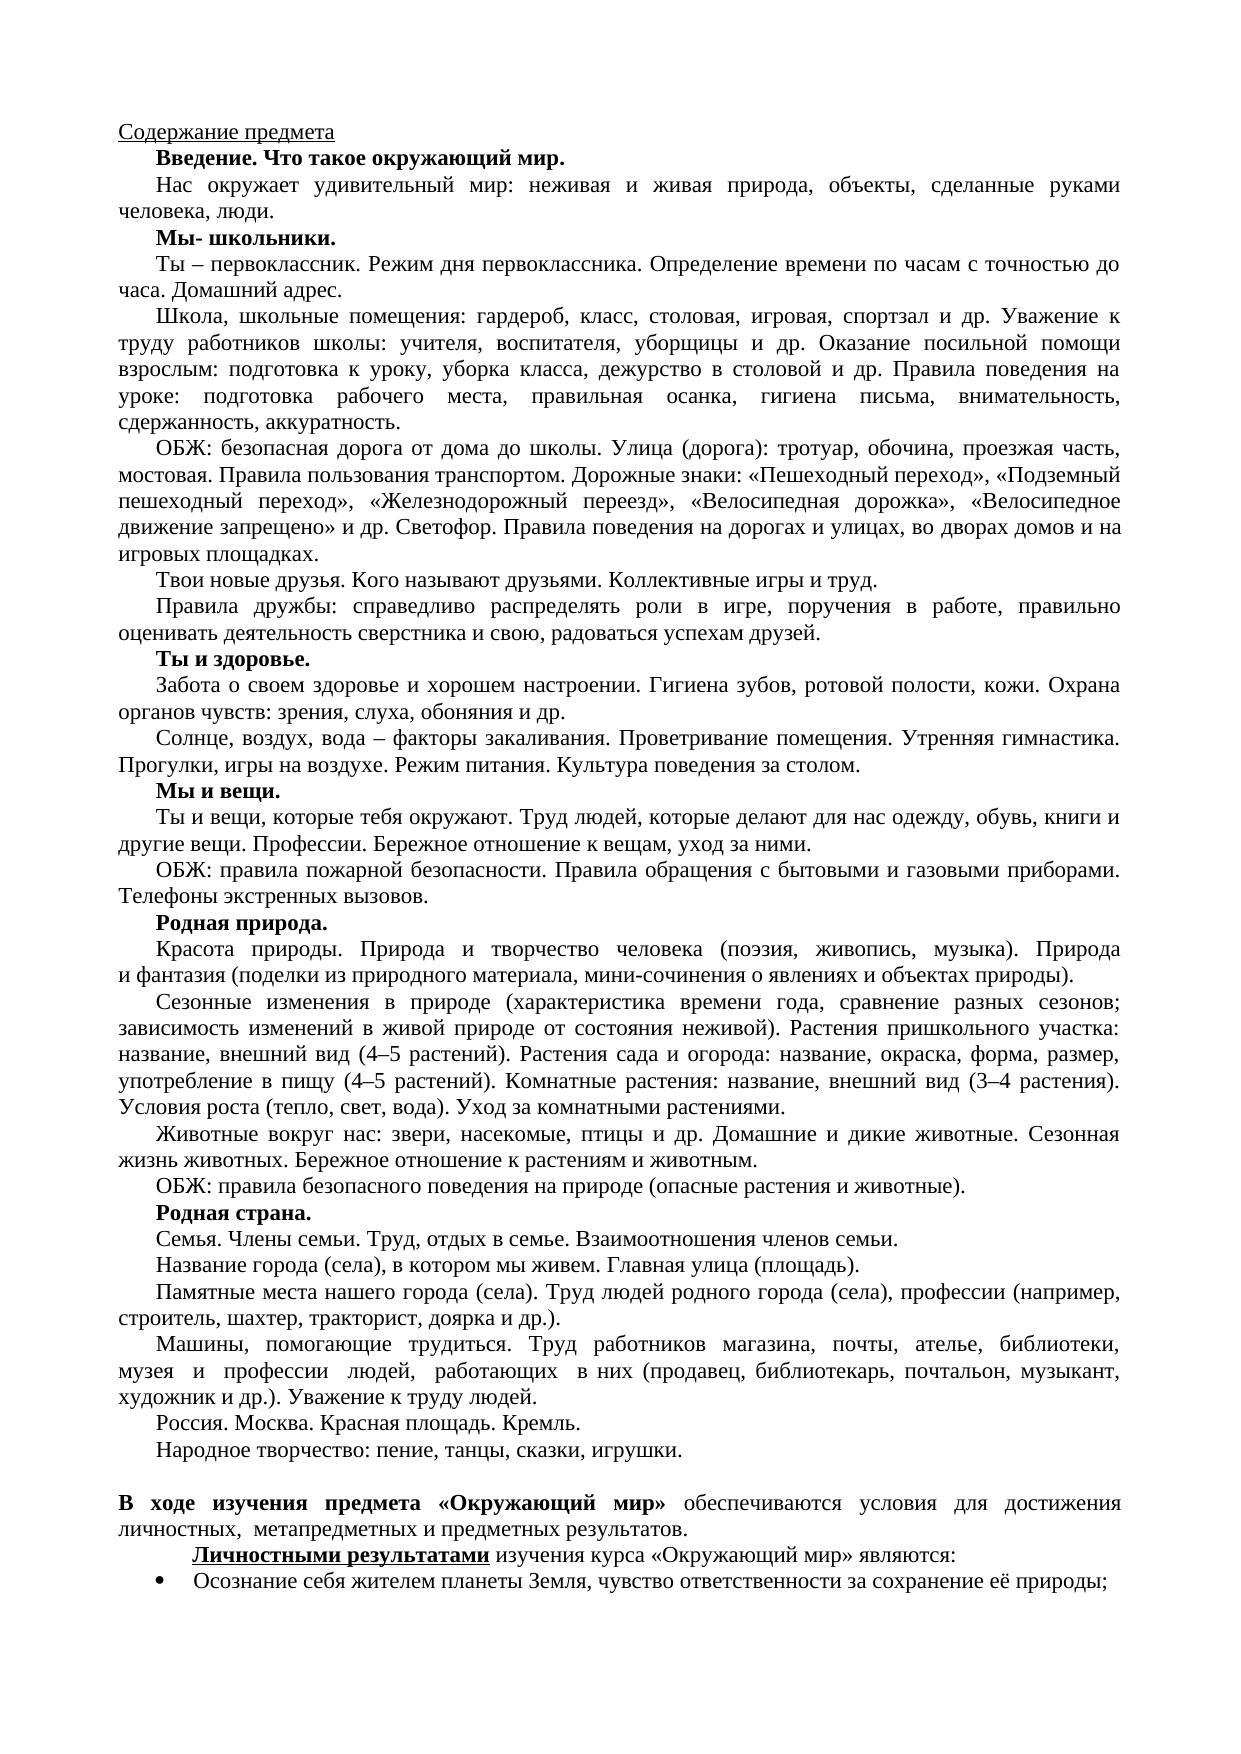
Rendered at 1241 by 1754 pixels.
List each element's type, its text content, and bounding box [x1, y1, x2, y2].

text Родная страна. [118, 1199, 1122, 1225]
text Красота природы. Природа и творчество человека (поэзия, живопись, музыка). Природа и фантазия (поделки из природного материала, мини-сочинения о явлениях и объектах природы). [118, 935, 1122, 988]
text Россия. Москва. Красная площадь. Кремль. [118, 1409, 1122, 1436]
text ОБЖ: правила пожарной безопасности. Правила обращения с бытовыми и газовыми приборами. Телефоны экстренных вызовов. [118, 856, 1122, 909]
text Животные вокруг нас: звери, насекомые, птицы и др. Домашние и дикие животные. Сезонная жизнь животных. Бережное отношение к растениям и животным. [118, 1119, 1122, 1172]
text Введение. Что такое окружающий мир. [118, 144, 1122, 171]
text Памятные места нашего города (села). Труд людей родного города (села), профессии (например, строитель, шахтер, тракторист, доярка и др.). [118, 1278, 1122, 1330]
text Ты и вещи, которые тебя окружают. Труд людей, которые делают для нас одежду, обувь, книги и другие вещи. Профессии. Бережное отношение к вещам, уход за ними. [118, 803, 1122, 856]
text Машины, помогающие трудиться. Труд работников магазина, почты, ателье, библиотеки, музея и профессии людей, работающих в них (продавец, библиотекарь, почтальон, музыкант, художник и др.). Уважение к труду людей. [118, 1330, 1122, 1409]
text Ты – первоклассник. Режим дня первоклассника. Определение времени по часам с точностью до часа. Домашний адрес. [118, 250, 1122, 303]
text Содержание предмета [118, 118, 1122, 144]
text Солнце, воздух, вода – факторы закаливания. Проветривание помещения. Утренняя гимнастика. Прогулки, игры на воздухе. Режим питания. Культура поведения за столом. [118, 724, 1122, 777]
text В ходе изучения предмета «Окружающий мир» обеспечиваются условия для достижения личностных, метапредметных и предметных результатов. [118, 1488, 1122, 1541]
text Сезонные изменения в природе (характеристика времени года, сравнение разных сезонов; зависимость изменений в живой природе от состояния неживой). Растения пришкольного участка: название, внешний вид (4–5 растений). Растения сада и огорода: название, окраска, форма, размер, употребление в пищу (4–5 растений). Комнатные растения: название, внешний вид (3–4 растения). Условия роста (тепло, свет, вода). Уход за комнатными растениями. [118, 988, 1122, 1119]
text Мы и вещи. [118, 777, 1122, 803]
text Ты и здоровье. [118, 645, 1122, 672]
text Нас окружает удивительный мир: неживая и живая природа, объекты, сделанные руками человека, люди. [118, 171, 1122, 223]
text Забота о своем здоровье и хорошем настроении. Гигиена зубов, ротовой полости, кожи. Охрана органов чувств: зрения, слуха, обоняния и др. [118, 672, 1122, 724]
text Семья. Члены семьи. Труд, отдых в семье. Взаимоотношения членов семьи. [118, 1225, 1122, 1251]
text Правила дружбы: справедливо распределять роли в игре, поручения в работе, правильно оценивать деятельность сверстника и свою, радоваться успехам друзей. [118, 592, 1122, 645]
text Народное творчество: пение, танцы, сказки, игрушки. [118, 1436, 1122, 1462]
text Родная природа. [118, 909, 1122, 935]
text Твои новые друзья. Кого называют друзьями. Коллективные игры и труд. [118, 566, 1122, 592]
text Название города (села), в котором мы живем. Главная улица (площадь). [118, 1251, 1122, 1278]
list Осознание себя жителем планеты Земля, чувство ответственности за сохранение её природы; [156, 1568, 1122, 1594]
text ОБЖ: безопасная дорога от дома до школы. Улица (дорога): тротуар, обочина, проезжая часть, мостовая. Правила пользования транспортом. Дорожные знаки: «Пешеходный переход», «Подземный пешеходный переход», «Железнодорожный переезд», «Велосипедная дорожка», «Велосипедное движение запрещено» и др. Светофор. Правила поведения на дорогах и улицах, во дворах домов и на игровых площадках. [118, 434, 1122, 566]
text Мы- школьники. [118, 223, 1122, 250]
text ОБЖ: правила безопасного поведения на природе (опасные растения и животные). [118, 1172, 1122, 1199]
text Личностными результатами изучения курса «Окружающий мир» являются: [118, 1541, 1122, 1568]
text Школа, школьные помещения: гардероб, класс, столовая, игровая, спортзал и др. Уважение к труду работников школы: учителя, воспитателя, уборщицы и др. Оказание посильной помощи взрослым: подготовка к уроку, уборка класса, дежурство в столовой и др. Правила поведения на уроке: подготовка рабочего места, правильная осанка, гигиена письма, внимательность, сдержанность, аккуратность. [118, 303, 1122, 434]
